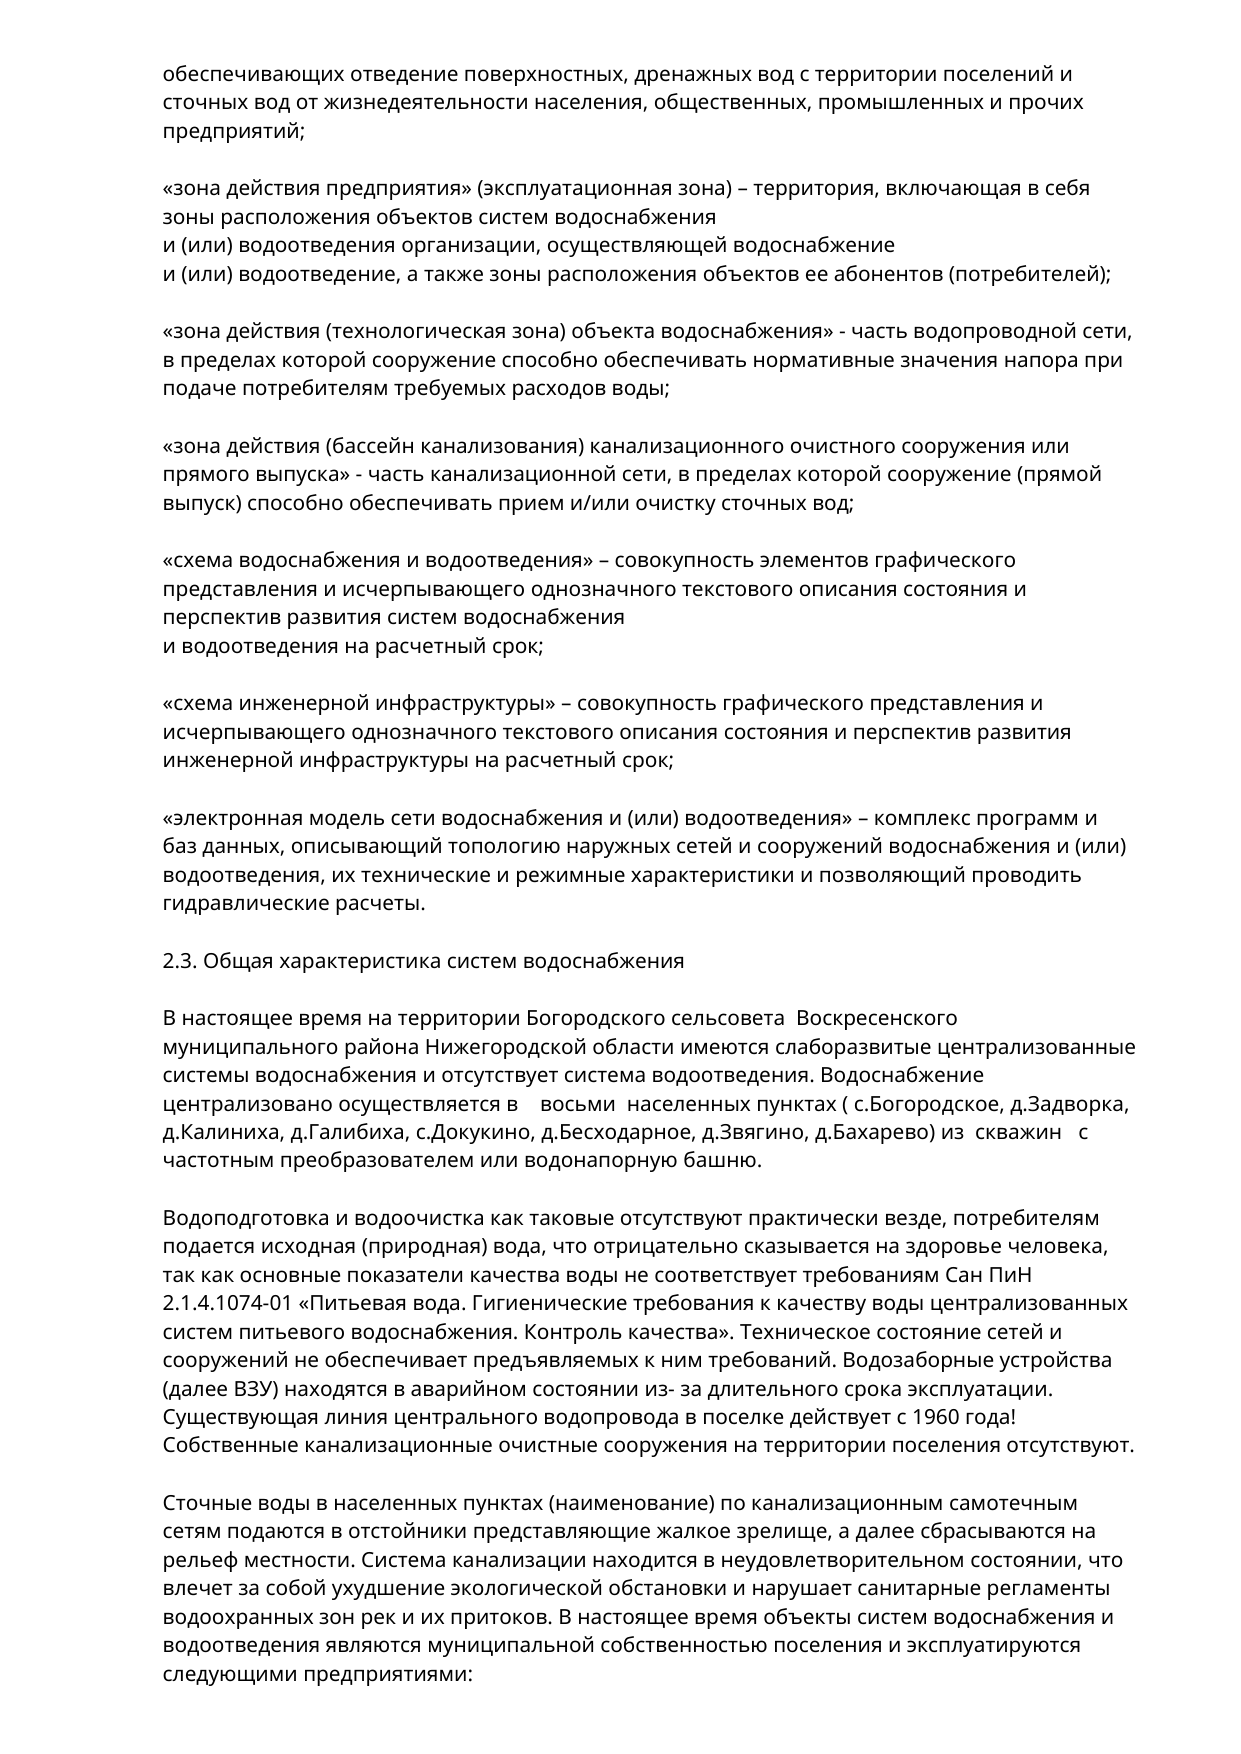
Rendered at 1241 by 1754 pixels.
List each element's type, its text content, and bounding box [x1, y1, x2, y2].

text «зона действия предприятия» (эксплуатационная зона) – территория, включающая в себя зоны расположения объектов систем водоснабжения и (или) водоотведения организации, осуществляющей водоснабжение и (или) водоотведение, а также зоны расположения объектов ее абонентов (потребителей); [162, 173, 1137, 287]
text Сточные воды в населенных пунктах (наименование) по канализационным самотечным сетям подаются в отстойники представляющие жалкое зрелище, а далее сбрасываются на рельеф местности. Система канализации находится в неудовлетворительном состоянии, что влечет за собой ухудшение экологической обстановки и нарушает санитарные регламенты водоохранных зон рек и их притоков. В настоящее время объекты систем водоснабжения и водоотведения являются муниципальной собственностью поселения и эксплуатируются следующими предприятиями: [162, 1488, 1137, 1687]
text 2.3. Общая характеристика систем водоснабжения [162, 946, 1137, 974]
text В настоящее время на территории Богородского сельсовета Воскресенского муниципального района Нижегородской области имеются слаборазвитые централизованные системы водоснабжения и отсутствует система водоотведения. Водоснабжение централизовано осуществляется в восьми населенных пунктах ( с.Богородское, д.Задворка, д.Калиниха, д.Галибиха, с.Докукино, д.Бесходарное, д.Звягино, д.Бахарево) из скважин с частотным преобразователем или водонапорную башню. [162, 1003, 1137, 1174]
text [162, 59, 1137, 144]
text Водоподготовка и водоочистка как таковые отсутствуют практически везде, потребителям подается исходная (природная) вода, что отрицательно сказывается на здоровье человека, так как основные показатели качества воды не соответствует требованиям Сан ПиН 2.1.4.1074-01 «Питьевая вода. Гигиенические требования к качеству воды централизованных систем питьевого водоснабжения. Контроль качества». Техническое состояние сетей и сооружений не обеспечивает предъявляемых к ним требований. Водозаборные устройства (далее ВЗУ) находятся в аварийном состоянии из- за длительного срока эксплуатации. Существующая линия центрального водопровода в поселке действует с 1960 года! Собственные канализационные очистные сооружения на территории поселения отсутствуют. [162, 1203, 1137, 1459]
text «электронная модель сети водоснабжения и (или) водоотведения» – комплекс программ и баз данных, описывающий топологию наружных сетей и сооружений водоснабжения и (или) водоотведения, их технические и режимные характеристики и позволяющий проводить гидравлические расчеты. [162, 803, 1137, 917]
text «зона действия (технологическая зона) объекта водоснабжения» - часть водопроводной сети, в пределах которой сооружение способно обеспечивать нормативные значения напора при подаче потребителям требуемых расходов воды; [162, 316, 1137, 402]
text «схема инженерной инфраструктуры» – совокупность графического представления и исчерпывающего однозначного текстового описания состояния и перспектив развития инженерной инфраструктуры на расчетный срок; [162, 688, 1137, 774]
text «зона действия (бассейн канализования) канализационного очистного сооружения или прямого выпуска» - часть канализационной сети, в пределах которой сооружение (прямой выпуск) способно обеспечивать прием и/или очистку сточных вод; [162, 431, 1137, 516]
text «схема водоснабжения и водоотведения» – совокупность элементов графического представления и исчерпывающего однозначного текстового описания состояния и перспектив развития систем водоснабжения и водоотведения на расчетный срок; [162, 545, 1137, 659]
